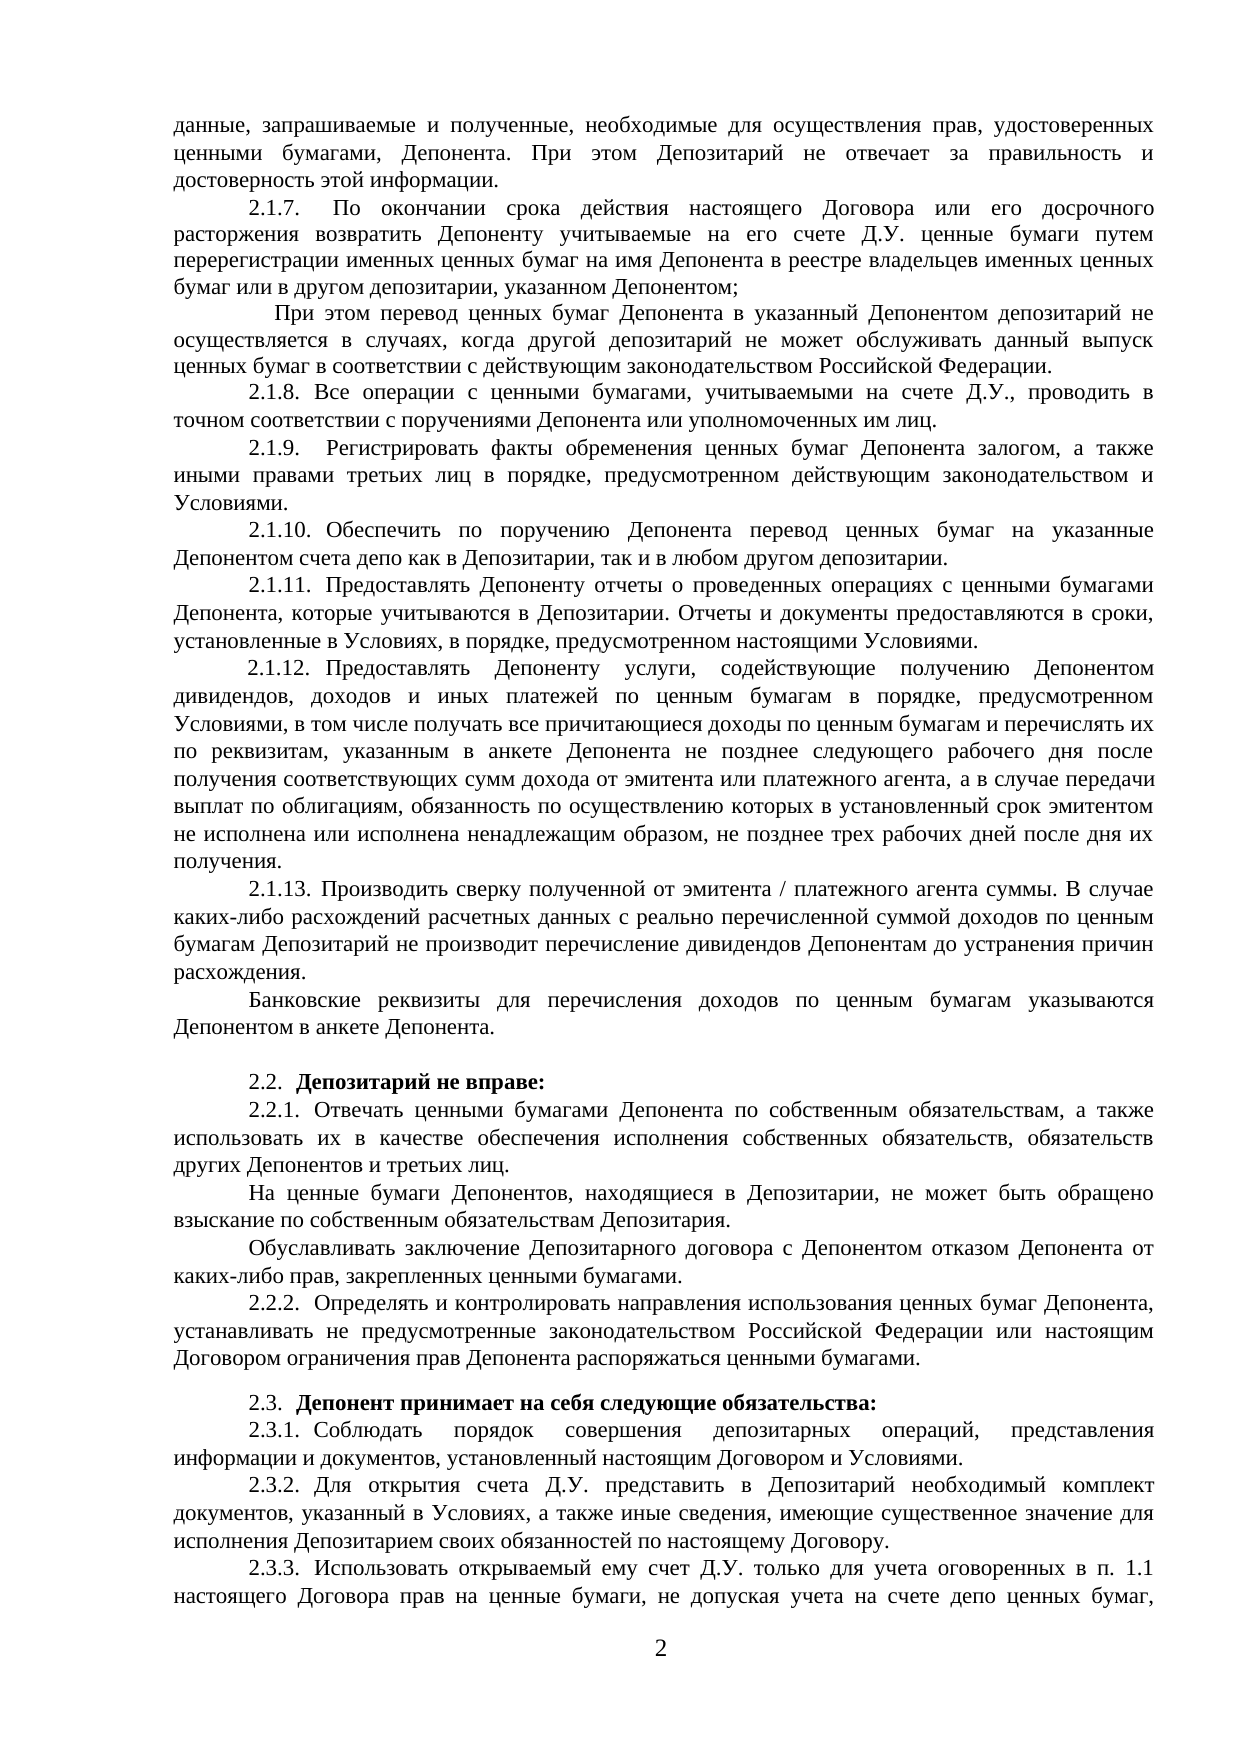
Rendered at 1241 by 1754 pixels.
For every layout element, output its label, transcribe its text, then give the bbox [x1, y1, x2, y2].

text На ценные бумаги Депонентов, находящиеся в Депозитарии, не может быть обращено взыскание по собственным обязательствам Депозитария. [173, 1179, 1155, 1233]
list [173, 1554, 1155, 1608]
text При этом перевод ценных бумаг Депонента в указанный Депонентом депозитарий не осуществляется в случаях, когда другой депозитарий не может обслуживать данный выпуск ценных бумаг в соответствии с действующим законодательством Российской Федерации. [173, 299, 1155, 378]
list Отвечать ценными бумагами Депонента по собственным обязательствам, а также использовать их в качестве обеспечения исполнения собственных обязательств, обязательств других Депонентов и третьих лиц. [173, 1096, 1155, 1178]
list Определять и контролировать направления использования ценных бумаг Депонента, устанавливать не предусмотренные законодательством Российской Федерации или настоящим Договором ограничения прав Депонента распоряжаться ценными бумагами. [173, 1289, 1155, 1371]
list Для открытия счета Д.У. представить в Депозитарий необходимый комплект документов, указанный в Условиях, а также иные сведения, имеющие существенное значение для исполнения Депозитарием своих обязанностей по настоящему Договору. [173, 1472, 1155, 1553]
text Банковские реквизиты для перечисления доходов по ценным бумагам указываются Депонентом в анкете Депонента. [173, 986, 1155, 1039]
list Обеспечить по поручению Депонента перевод ценных бумаг на указанные Депонентом счета депо как в Депозитарии, так и в любом другом депозитарии. [173, 516, 1155, 570]
list Все операции с ценными бумагами, учитываемыми на счете Д.У., проводить в точном соответствии с поручениями Депонента или уполномоченных им лиц. [173, 378, 1155, 432]
list По окончании срока действия настоящего Договора или его досрочного расторжения возвратить Депоненту учитываемые на его счете Д.У. ценные бумаги путем перерегистрации именных ценных бумаг на имя Депонента в реестре владельцев именных ценных бумаг или в другом депозитарии, указанном Депонентом; [173, 194, 1155, 299]
text Обуславливать заключение Депозитарного договора с Депонентом отказом Депонента от каких-либо прав, закрепленных ценными бумагами. [173, 1234, 1155, 1288]
list Производить сверку полученной от эмитента / платежного агента суммы. В случае каких-либо расхождений расчетных данных с реально перечисленной суммой доходов по ценным бумагам Депозитарий не производит перечисление дивидендов Депонентам до устранения причин расхождения. [173, 875, 1155, 984]
list Предоставлять Депоненту услуги, содействующие получению Депонентом дивидендов, доходов и иных платежей по ценным бумагам в порядке, предусмотренном Условиями, в том числе получать все причитающиеся доходы по ценным бумагам и перечислять их по реквизитам, указанным в анкете Депонента не позднее следующего рабочего дня после получения соответствующих сумм дохода от эмитента или платежного агента, а в случае передачи выплат по облигациям, обязанность по осуществлению которых в установленный срок эмитентом не исполнена или исполнена ненадлежащим образом, не позднее трех рабочих дней после дня их получения. [173, 654, 1155, 874]
list Предоставлять Депоненту отчеты о проведенных операциях с ценными бумагами Депонента, которые учитываются в Депозитарии. Отчеты и документы предоставляются в сроки, установленные в Условиях, в порядке, предусмотренном настоящими Условиями. [173, 572, 1155, 653]
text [173, 111, 1155, 193]
list Депозитарий не вправе: [173, 1068, 1155, 1095]
list Депонент принимает на себя следующие обязательства: [173, 1389, 1155, 1415]
list Соблюдать порядок совершения депозитарных операций, представления информации и документов, установленный настоящим Договором и Условиями. [173, 1416, 1155, 1470]
list Регистрировать факты обременения ценных бумаг Депонента залогом, а также иными правами третьих лиц в порядке, предусмотренном действующим законодательством и Условиями. [173, 433, 1155, 515]
